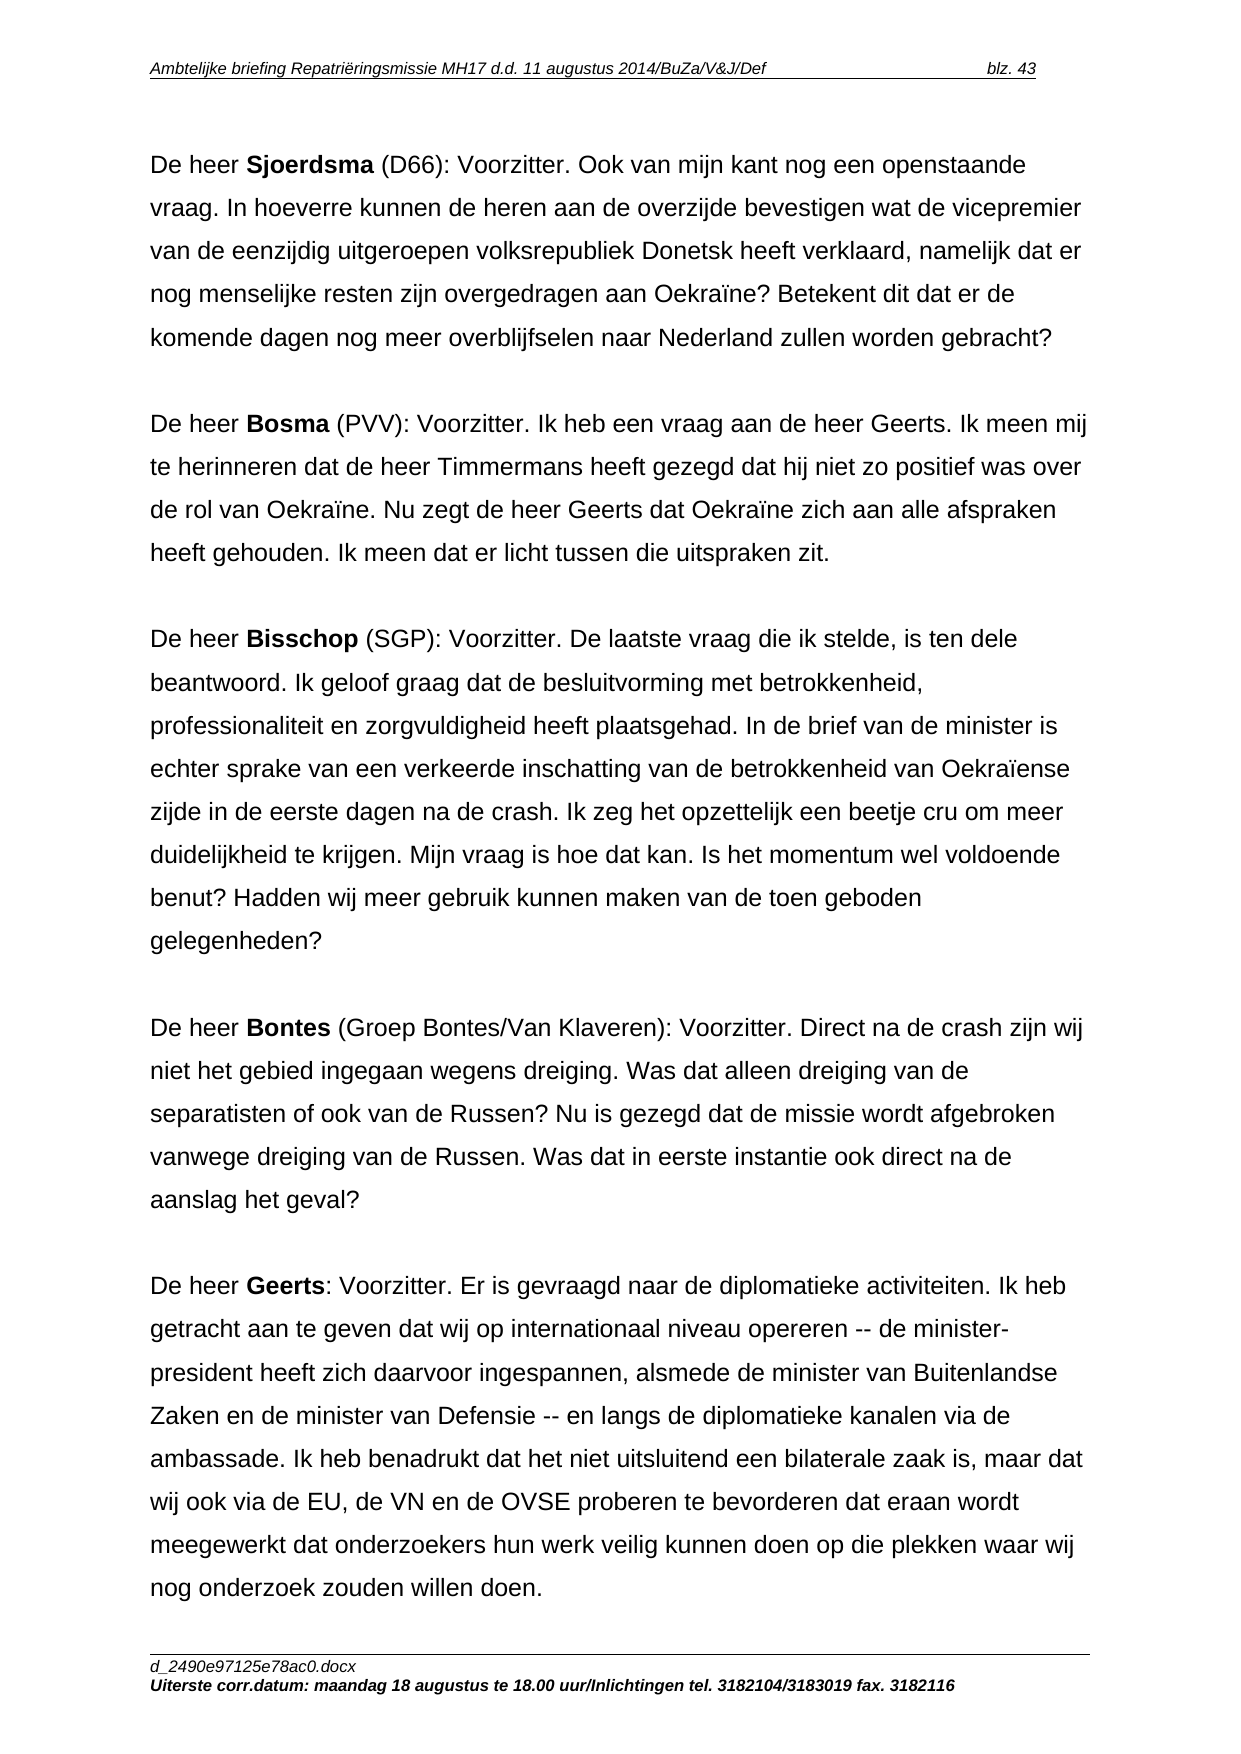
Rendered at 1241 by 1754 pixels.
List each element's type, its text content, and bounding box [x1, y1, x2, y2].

text De heer Bontes (Groep Bontes/Van Klaveren): Voorzitter. Direct na de crash zijn wij niet het gebied ingegaan wegens dreiging. Was dat alleen dreiging van de separatisten of ook van de Russen? Nu is gezegd dat de missie wordt afgebroken vanwege dreiging van de Russen. Was dat in eerste instantie ook direct na de aanslag het geval? [150, 1012, 1090, 1214]
text De heer Sjoerdsma (D66): Voorzitter. Ook van mijn kant nog een openstaande vraag. In hoeverre kunnen de heren aan de overzijde bevestigen wat de vicepremier van de eenzijdig uitgeroepen volksrepubliek Donetsk heeft verklaard, namelijk dat er nog menselijke resten zijn overgedragen aan Oekraïne? Betekent dit dat er de komende dagen nog meer overblijfselen naar Nederland zullen worden gebracht? [150, 150, 1090, 351]
text De heer Bisschop (SGP): Voorzitter. De laatste vraag die ik stelde, is ten dele beantwoord. Ik geloof graag dat de besluitvorming met betrokkenheid, professionaliteit en zorgvuldigheid heeft plaatsgehad. In de brief van de minister is echter sprake van een verkeerde inschatting van de betrokkenheid van Oekraïense zijde in de eerste dagen na de crash. Ik zeg het opzettelijk een beetje cru om meer duidelijkheid te krijgen. Mijn vraag is hoe dat kan. Is het momentum wel voldoende benut? Hadden wij meer gebruik kunnen maken van de toen geboden gelegenheden? [150, 624, 1090, 955]
text De heer Geerts: Voorzitter. Er is gevraagd naar de diplomatieke activiteiten. Ik heb getracht aan te geven dat wij op internationaal niveau opereren -- de minister-president heeft zich daarvoor ingespannen, alsmede de minister van Buitenlandse Zaken en de minister van Defensie -- en langs de diplomatieke kanalen via de ambassade. Ik heb benadrukt dat het niet uitsluitend een bilaterale zaak is, maar dat wij ook via de EU, de VN en de OVSE proberen te bevorderen dat eraan wordt meegewerkt dat onderzoekers hun werk veilig kunnen doen op die plekken waar wij nog onderzoek zouden willen doen. [150, 1271, 1090, 1602]
text De heer Bosma (PVV): Voorzitter. Ik heb een vraag aan de heer Geerts. Ik meen mij te herinneren dat de heer Timmermans heeft gezegd dat hij niet zo positief was over de rol van Oekraïne. Nu zegt de heer Geerts dat Oekraïne zich aan alle afspraken heeft gehouden. Ik meen dat er licht tussen die uitspraken zit. [150, 409, 1090, 567]
